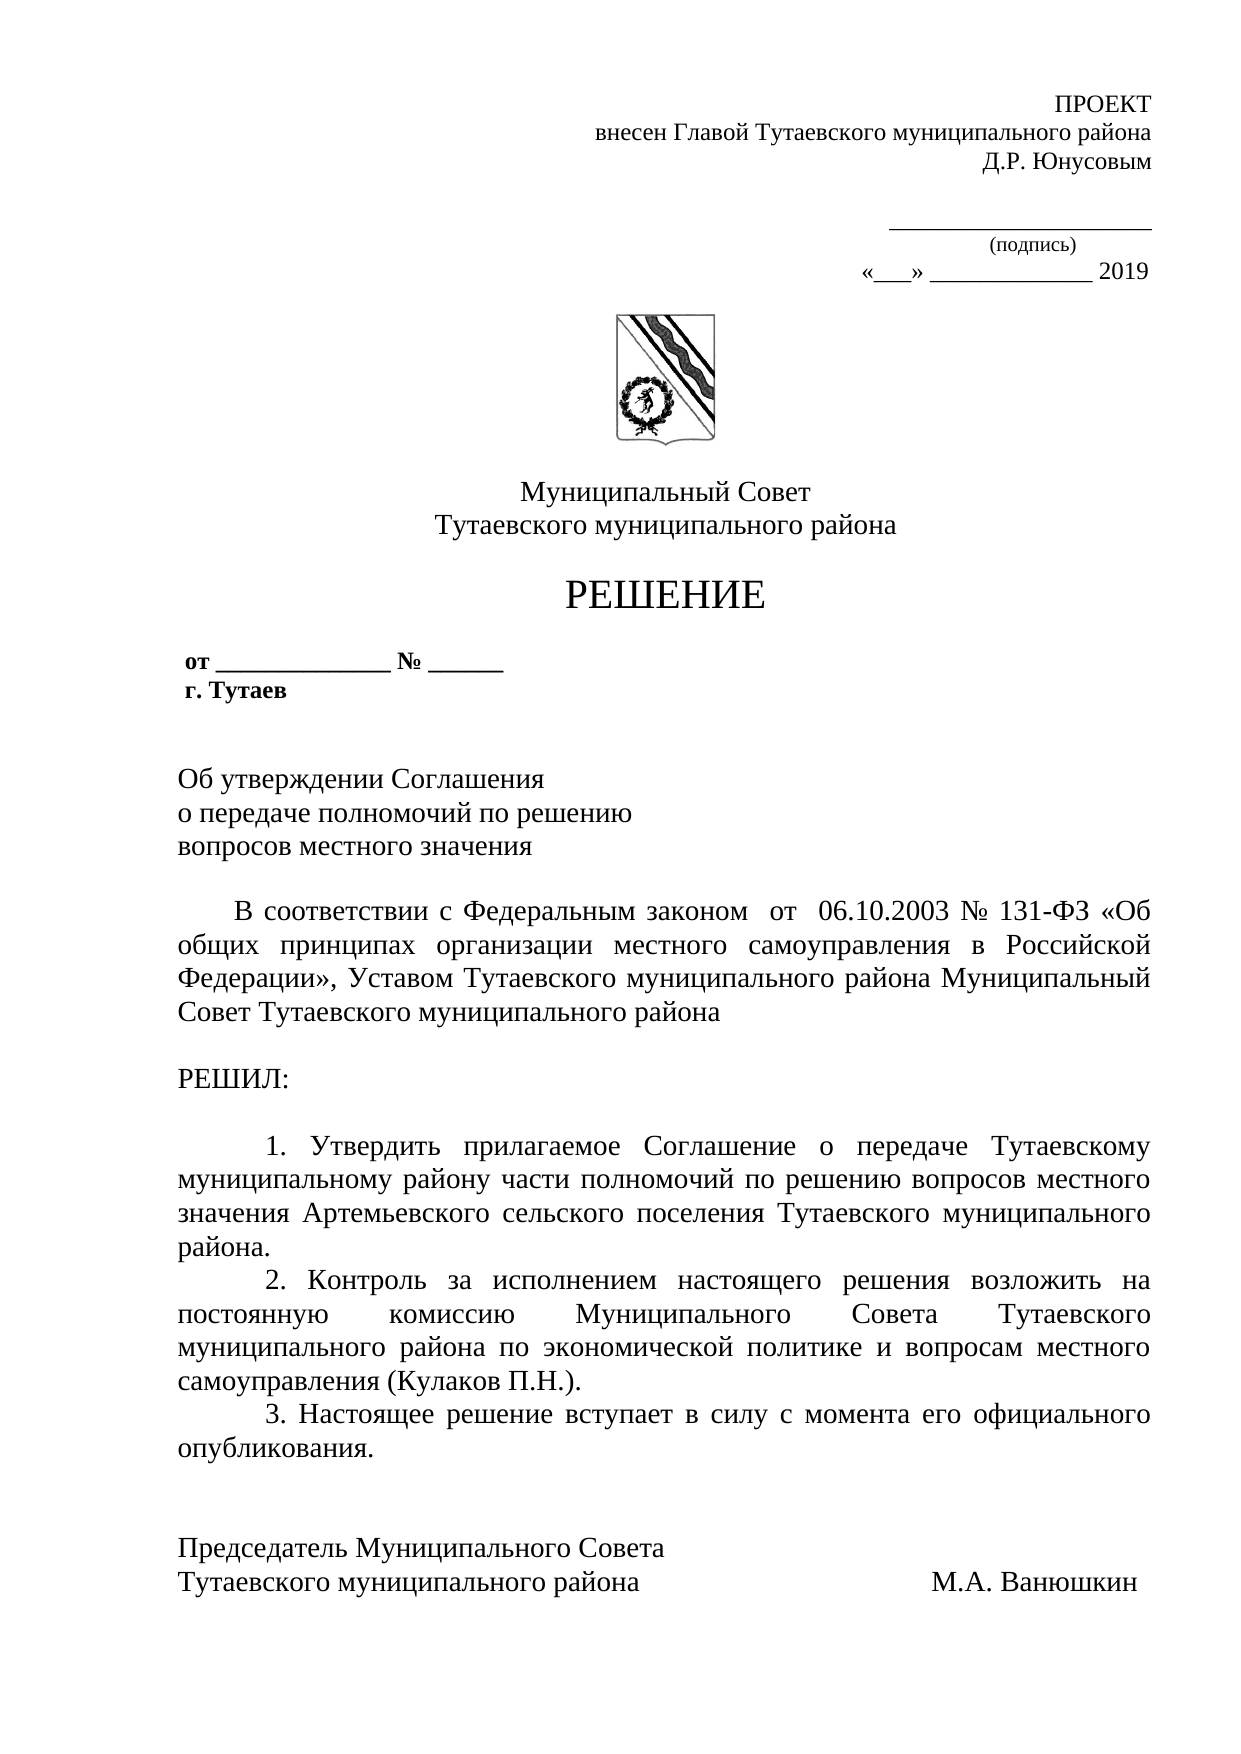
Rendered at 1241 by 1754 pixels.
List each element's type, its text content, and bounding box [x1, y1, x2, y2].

text 2. Контроль за исполнением настоящего решения возложить на постоянную комиссию Муниципального Совета Тутаевского муниципального района по экономической политике и вопросам местного самоуправления (Кулаков П.Н.). [177, 1262, 1152, 1396]
text В соответствии с Федеральным законом от 06.10.2003 № 131-ФЗ «Об общих принципах организации местного самоуправления в Российской Федерации», Уставом Тутаевского муниципального района Муниципальный Совет Тутаевского муниципального района [177, 893, 1152, 1027]
text 1. Утвердить прилагаемое Соглашение о передаче Тутаевскому муниципальному району части полномочий по решению вопросов местного значения Артемьевского сельского поселения Тутаевского муниципального района. [177, 1128, 1152, 1262]
picture [615, 313, 716, 446]
text о передаче полномочий по решению [177, 795, 1152, 828]
text Тутаевского муниципального района М.А. Ванюшкин [177, 1564, 1152, 1598]
text внесен Главой Тутаевского муниципального района [177, 117, 1152, 146]
text ПРОЕКТ [177, 89, 1152, 117]
text РЕШИЛ: [177, 1061, 1152, 1094]
text «___» _____________ 2019 [177, 256, 1152, 285]
text (подпись) [177, 232, 1152, 256]
table_header Муниципальный Совет Тутаевского муниципального района РЕШЕНИЕ от ______________ № ______ г. Тутаев [177, 314, 1154, 761]
text вопросов местного значения [177, 828, 1152, 862]
text Председатель Муниципального Совета [177, 1531, 1152, 1564]
text Об утверждении Соглашения [177, 761, 1152, 795]
text 3. Настоящее решение вступает в силу с момента его официального опубликования. [177, 1396, 1152, 1463]
text _____________________ [177, 204, 1152, 232]
text Д.Р. Юнусовым [177, 146, 1152, 175]
